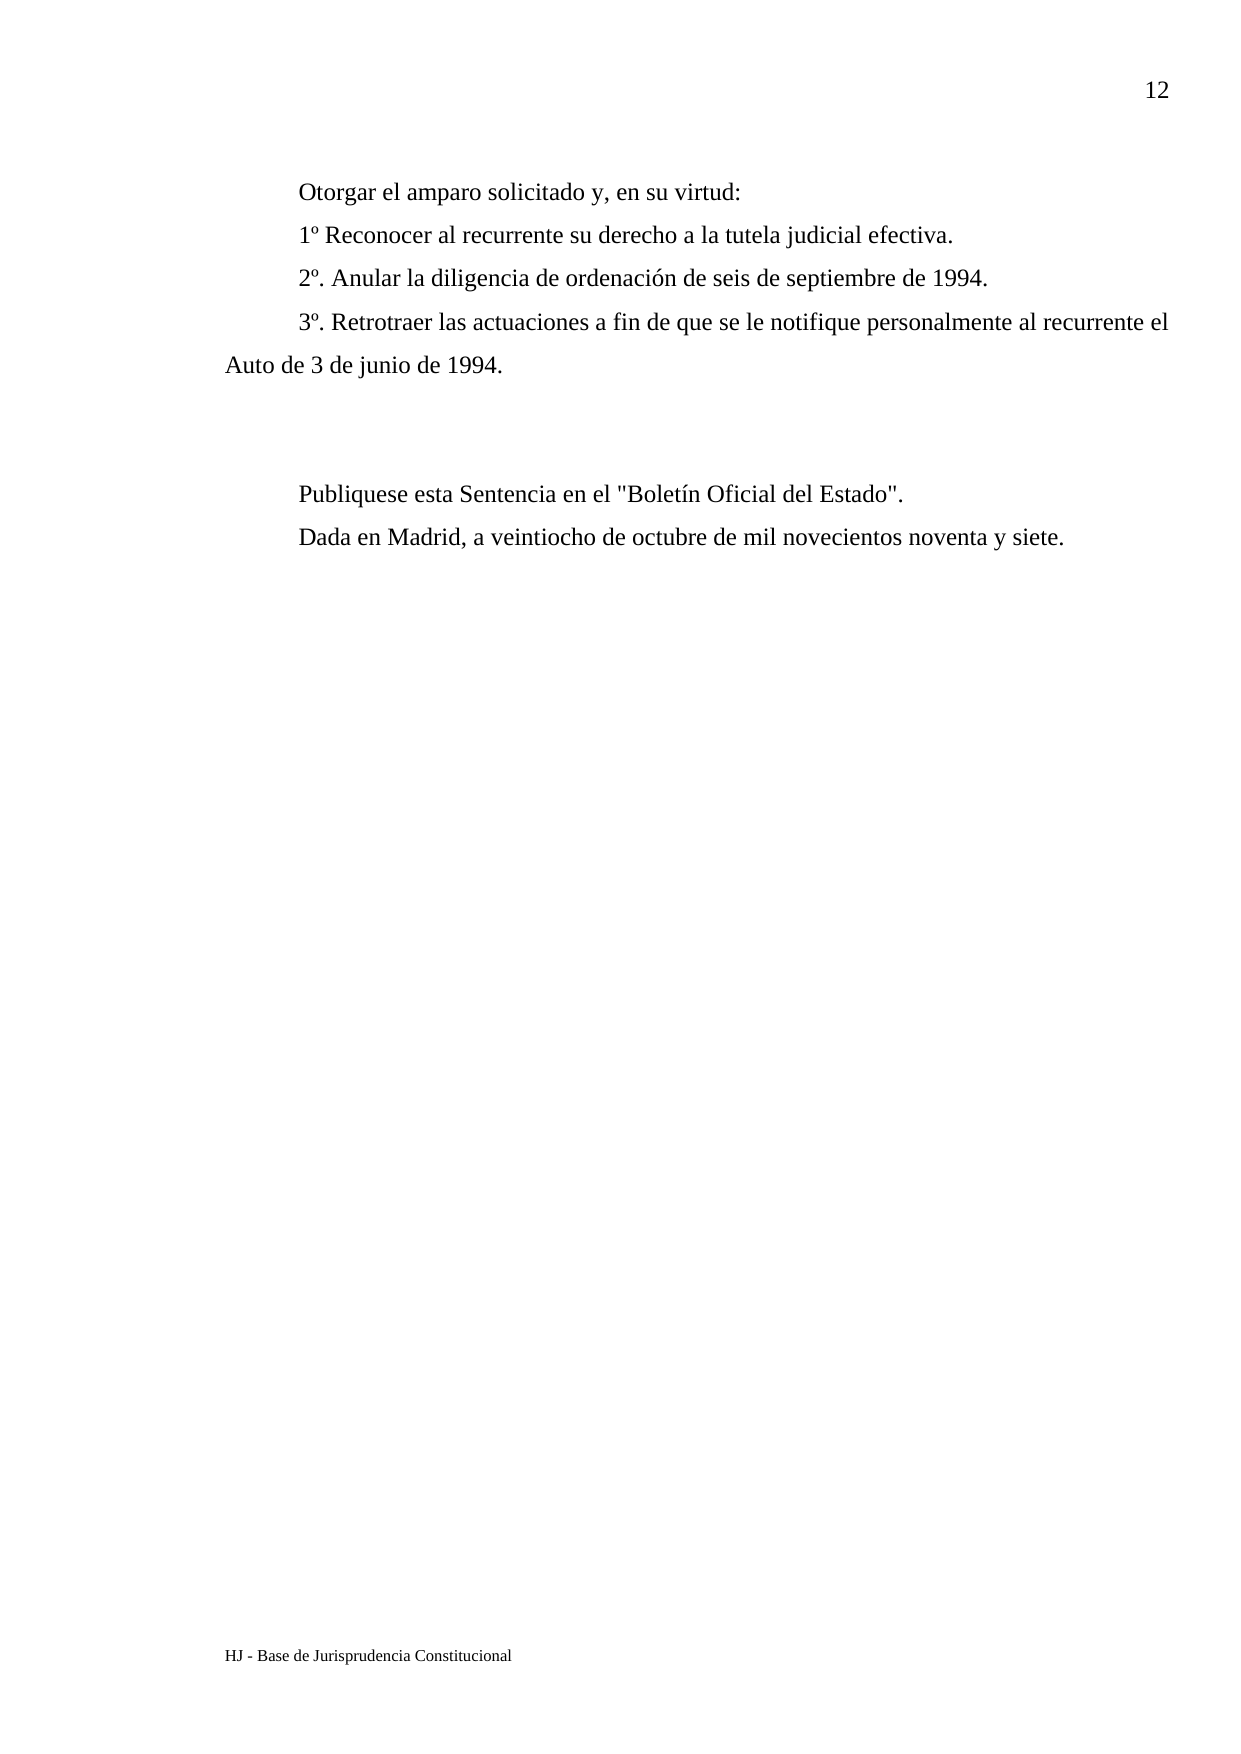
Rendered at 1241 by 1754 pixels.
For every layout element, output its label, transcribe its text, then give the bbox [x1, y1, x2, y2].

text Otorgar el amparo solicitado y, en su virtud: [224, 177, 1169, 206]
text Publiquese esta Sentencia en el "Boletín Oficial del Estado". [224, 479, 1169, 508]
text 1º Reconocer al recurrente su derecho a la tutela judicial efectiva. [224, 220, 1169, 249]
text 2º. Anular la diligencia de ordenación de seis de septiembre de 1994. [224, 263, 1169, 292]
text Dada en Madrid, a veintiocho de octubre de mil novecientos noventa y siete. [224, 522, 1169, 551]
text 3º. Retrotraer las actuaciones a fin de que se le notifique personalmente al recurrente el Auto de 3 de junio de 1994. [224, 307, 1169, 378]
